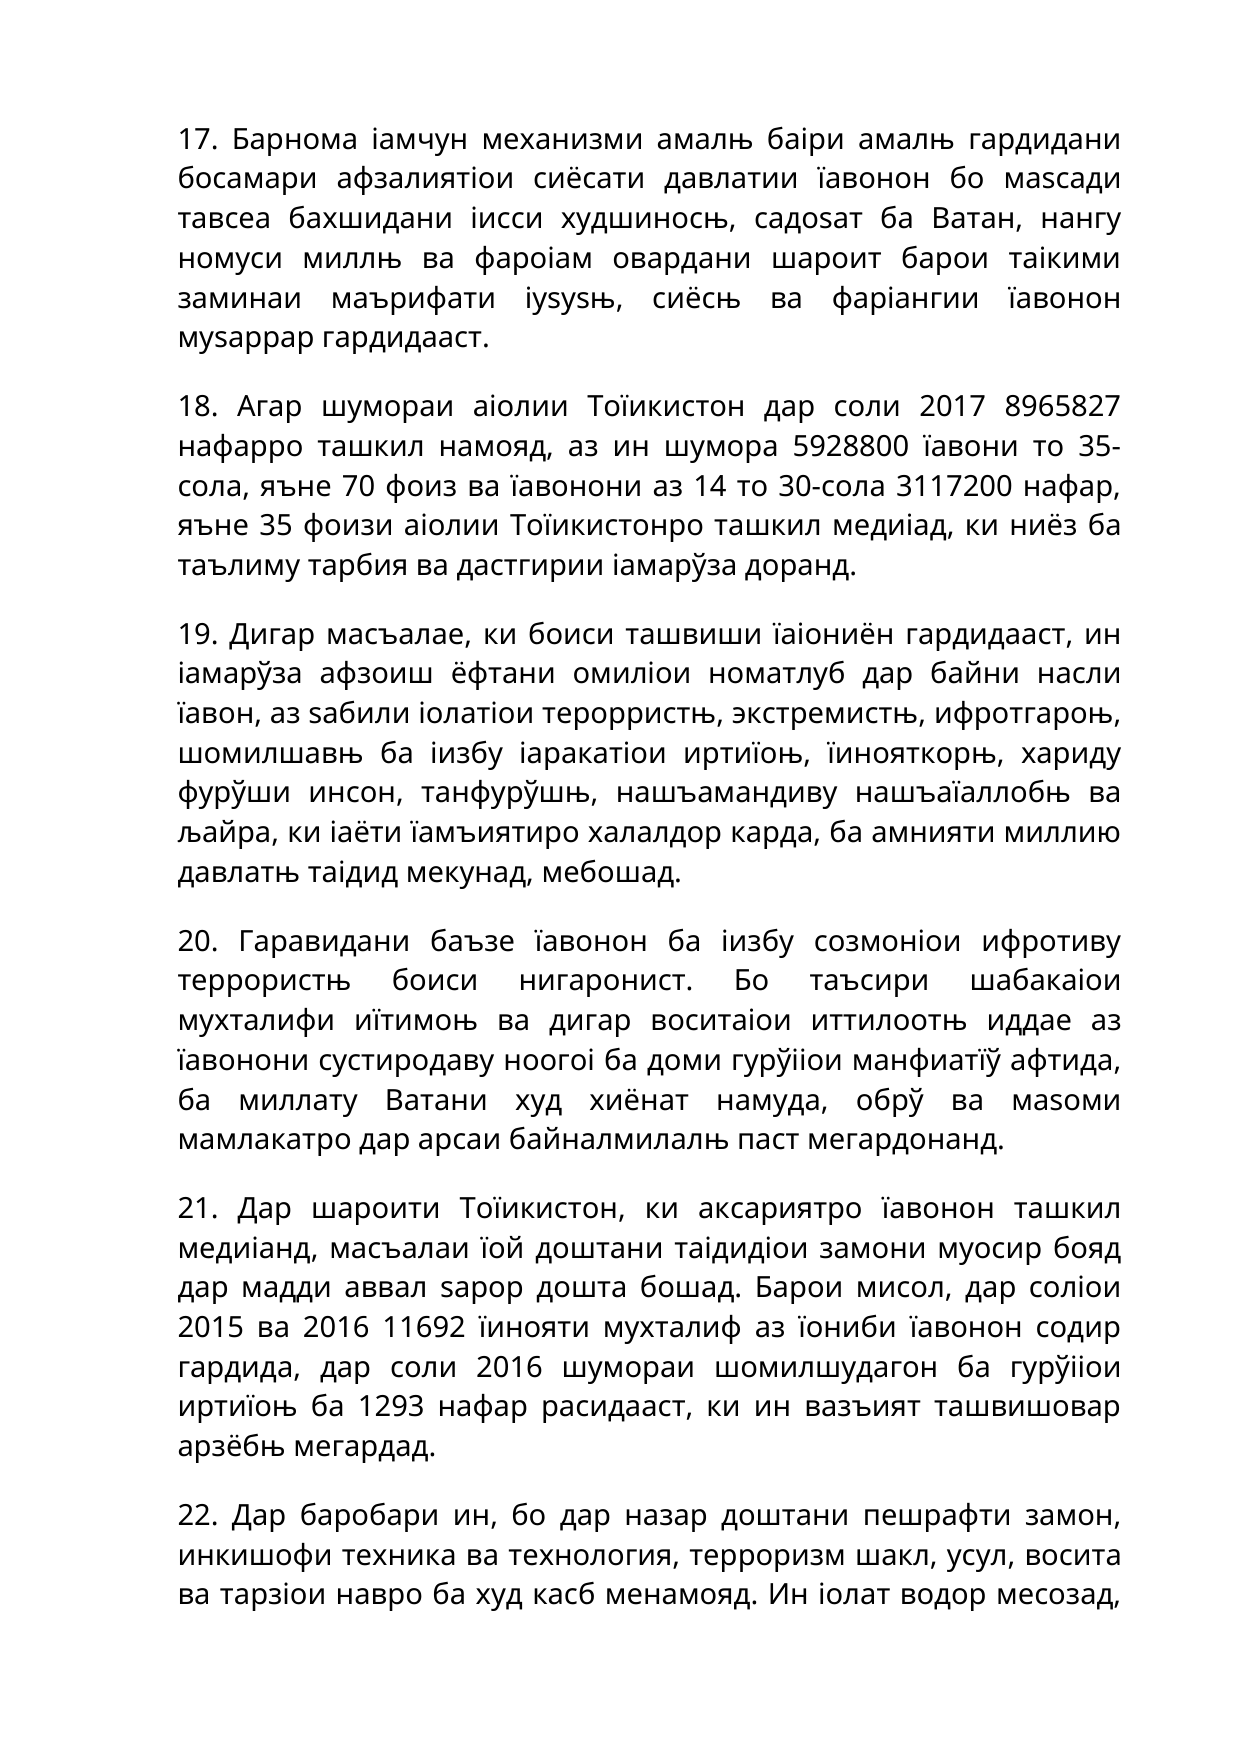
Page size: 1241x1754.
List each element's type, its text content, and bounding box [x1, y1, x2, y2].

text 20. Гаравидани баъзе їавонон ба іизбу созмоніои ифротиву террористњ боиси нигаронист. Бо таъсири шабакаіои мухталифи иїтимоњ ва дигар воситаіои иттилоотњ иддае аз їавонони сустиродаву ноогоі ба доми гурўііои манфиатїў афтида, ба миллату Ватани худ хиёнат намуда, обрў ва маѕоми мамлакатро дар арсаи байналмилалњ паст мегардонанд. [177, 920, 1122, 1158]
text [177, 1494, 1122, 1613]
text 17. Барнома іамчун механизми амалњ баіри амалњ гардидани босамари афзалиятіои сиёсати давлатии їавонон бо маѕсади тавсеа бахшидани іисси худшиносњ, садоѕат ба Ватан, нангу номуси миллњ ва фароіам овардани шароит барои таікими заминаи маърифати іуѕуѕњ, сиёсњ ва фаріангии їавонон муѕаррар гардидааст. [177, 118, 1122, 356]
text 19. Дигар масъалае, ки боиси ташвиши їаіониён гардидааст, ин іамарўза афзоиш ёфтани омиліои номатлуб дар байни насли їавон, аз ѕабили іолатіои терорристњ, экстремистњ, ифротгароњ, шомилшавњ ба іизбу іаракатіои иртиїоњ, їинояткорњ, хариду фурўши инсон, танфурўшњ, нашъамандиву нашъаїаллобњ ва љайра, ки іаёти їамъиятиро халалдор карда, ба амнияти миллию давлатњ таідид мекунад, мебошад. [177, 613, 1122, 891]
text 21. Дар шароити Тоїикистон, ки аксариятро їавонон ташкил медиіанд, масъалаи їой доштани таідидіои замони муосир бояд дар мадди аввал ѕарор дошта бошад. Барои мисол, дар соліои 2015 ва 2016 11692 їинояти мухталиф аз їониби їавонон содир гардида, дар соли 2016 шумораи шомилшудагон ба гурўііои иртиїоњ ба 1293 нафар расидааст, ки ин вазъият ташвишовар арзёбњ мегардад. [177, 1187, 1122, 1465]
text 18. Агар шумораи аіолии Тоїикистон дар соли 2017 8965827 нафарро ташкил намояд, аз ин шумора 5928800 їавони то 35-сола, яъне 70 фоиз ва їавонони аз 14 то 30-сола 3117200 нафар, яъне 35 фоизи аіолии Тоїикистонро ташкил медиіад, ки ниёз ба таълиму тарбия ва дастгирии іамарўза доранд. [177, 385, 1122, 584]
